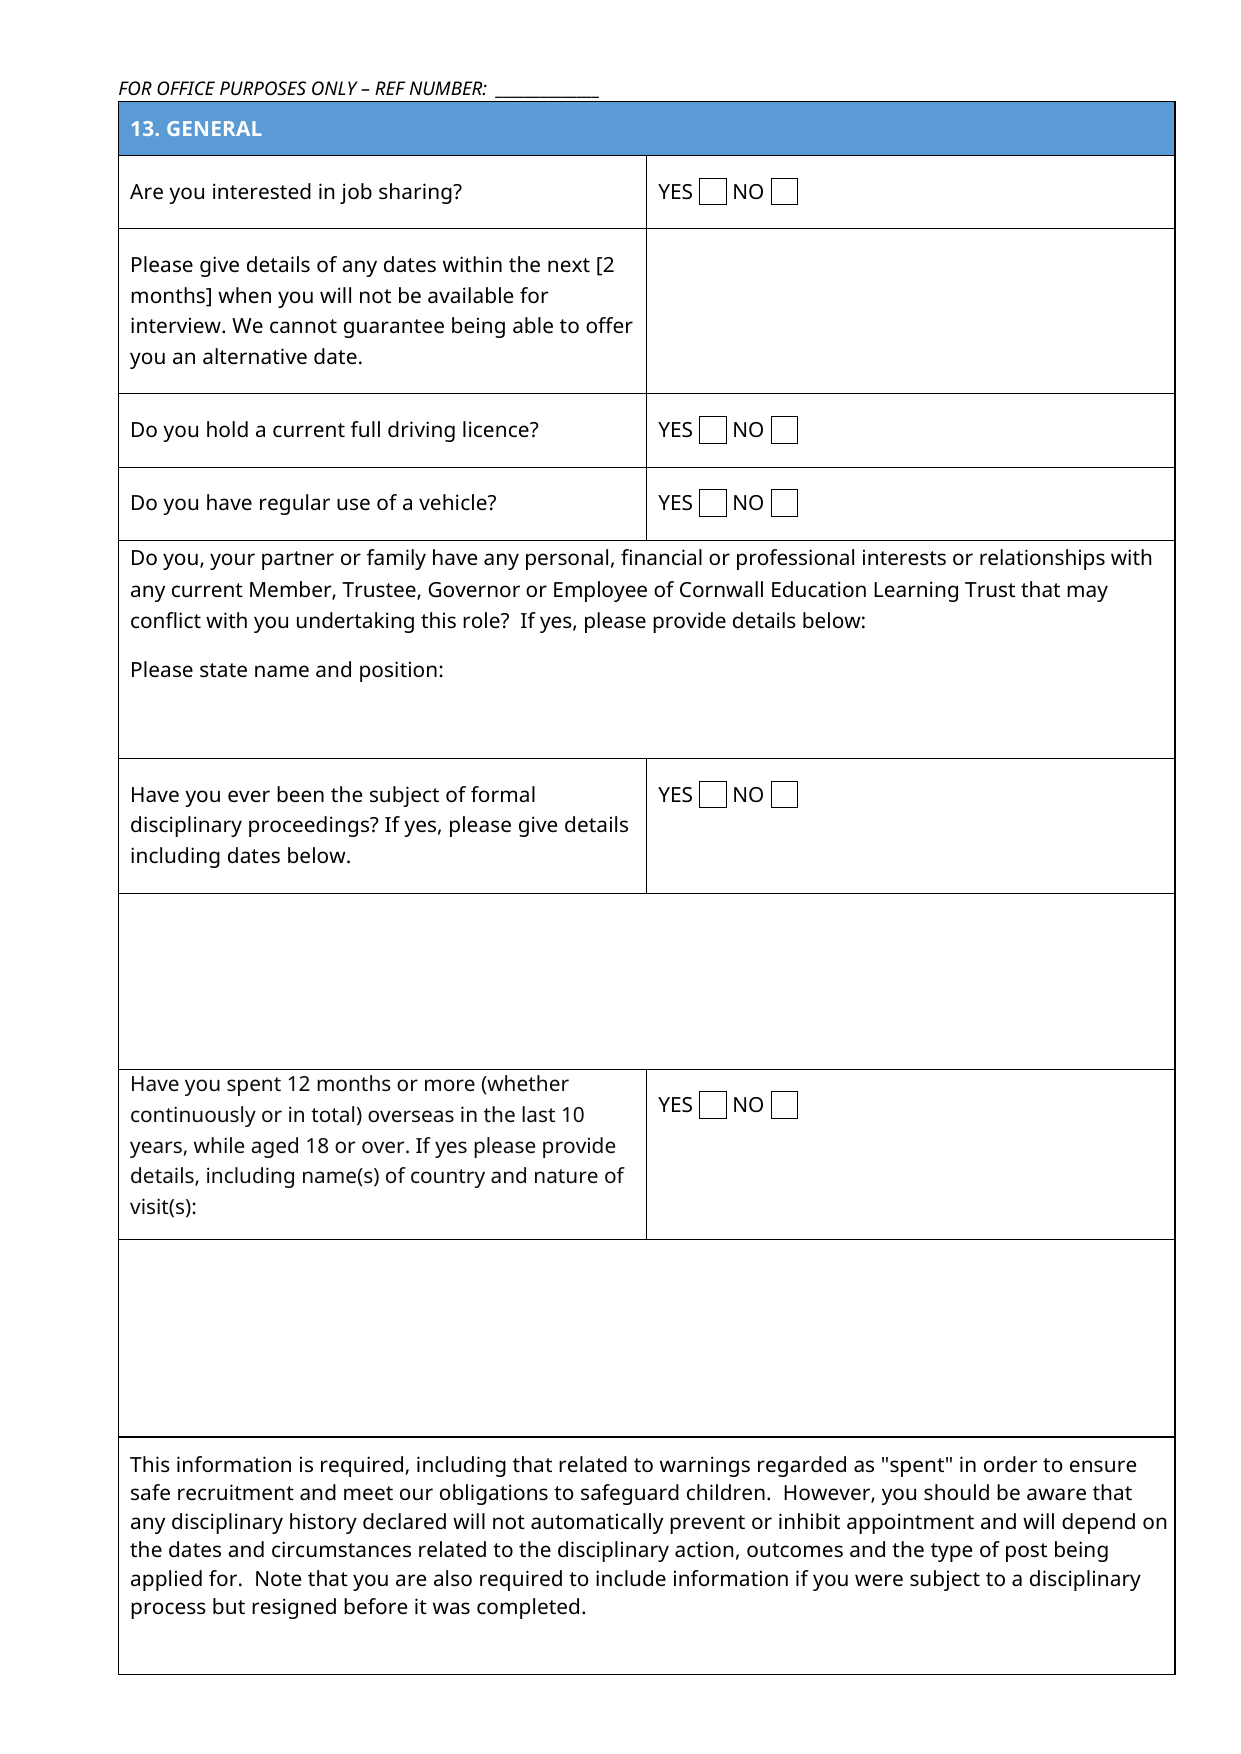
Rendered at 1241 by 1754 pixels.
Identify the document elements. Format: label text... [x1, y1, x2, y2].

table_cell YES NO [647, 468, 1174, 540]
table_header 13. GENERAL [119, 102, 1174, 155]
table_cell [119, 894, 1174, 1068]
table_cell YES NO [647, 394, 1174, 467]
table_cell YES NO [647, 156, 1174, 228]
table_cell YES NO [647, 1070, 1174, 1239]
table_cell Do you, your partner or family have any personal, financial or professional interests or relationships with any current Member, Trustee, Governor or Employee of Cornwall Education Learning Trust that may conflict with you undertaking this role? If yes, please provide details below: Please state name and position: [119, 541, 1174, 758]
table_cell [647, 229, 1174, 393]
table_cell YES NO [647, 759, 1174, 892]
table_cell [119, 1438, 1174, 1674]
table_cell [119, 1240, 1174, 1436]
table_cell Have you ever been the subject of formal disciplinary proceedings? If yes, please give details including dates below. [119, 759, 646, 892]
table_cell Please give details of any dates within the next [2 months] when you will not be available for interview. We cannot guarantee being able to offer you an alternative date. [119, 229, 646, 393]
table_cell Are you interested in job sharing? [119, 156, 646, 228]
table_cell Do you hold a current full driving licence? [119, 394, 646, 467]
table_cell Do you have regular use of a vehicle? [119, 468, 646, 540]
table_cell Have you spent 12 months or more (whether continuously or in total) overseas in the last 10 years, while aged 18 or over. If yes please provide details, including name(s) of country and nature of visit(s): [119, 1070, 646, 1239]
